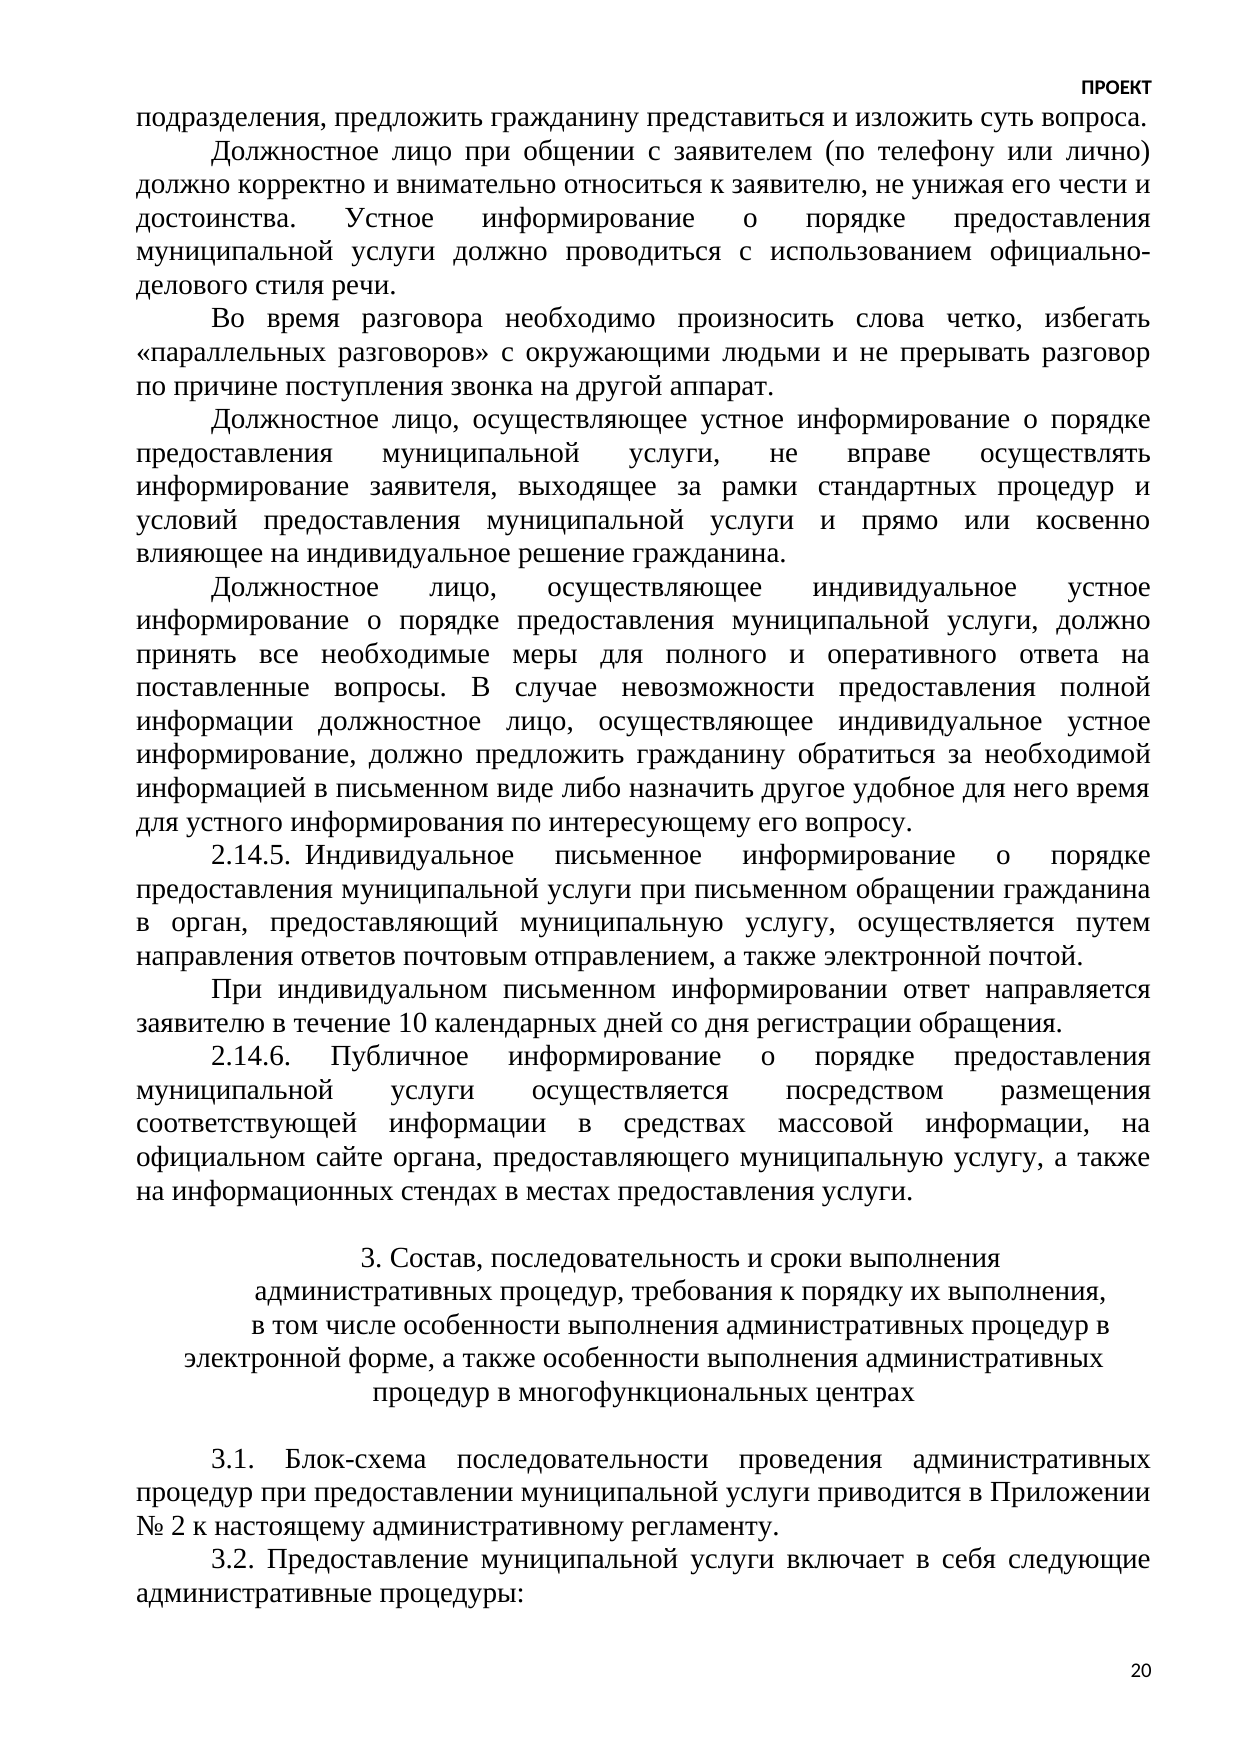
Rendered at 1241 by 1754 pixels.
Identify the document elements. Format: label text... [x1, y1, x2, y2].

text Должностное лицо, осуществляющее устное информирование о порядке предоставления муниципальной услуги, не вправе осуществлять информирование заявителя, выходящее за рамки стандартных процедур и условий предоставления муниципальной услуги и прямо или косвенно влияющее на индивидуальное решение гражданина. [136, 401, 1152, 569]
text 2.14.6. Публичное информирование о порядке предоставления муниципальной услуги осуществляется посредством размещения соответствующей информации в средствах массовой информации, на официальном сайте органа, предоставляющего муниципальную услугу, а также на информационных стендах в местах предоставления услуги. [136, 1038, 1152, 1206]
list Индивидуальное письменное информирование о порядке предоставления муниципальной услуги при письменном обращении гражданина в орган, предоставляющий муниципальную услугу, осуществляется путем направления ответов почтовым отправлением, а также электронной почтой. [136, 837, 1152, 971]
text При индивидуальном письменном информировании ответ направляется заявителю в течение 10 календарных дней со дня регистрации обращения. [136, 971, 1152, 1038]
text Должностное лицо при общении с заявителем (по телефону или лично) должно корректно и внимательно относиться к заявителю, не унижая его чести и достоинства. Устное информирование о порядке предоставления муниципальной услуги должно проводиться с использованием официально-делового стиля речи. [136, 133, 1152, 301]
text 3.1. Блок-схема последовательности проведения административных процедур при предоставлении муниципальной услуги приводится в Приложении № 2 к настоящему административному регламенту. [136, 1441, 1152, 1542]
text административных процедур, требования к порядку их выполнения, [136, 1273, 1152, 1307]
text 3.2. Предоставление муниципальной услуги включает в себя следующие административные процедуры: [136, 1542, 1152, 1609]
text Во время разговора необходимо произносить слова четко, избегать «параллельных разговоров» с окружающими людьми и не прерывать разговор по причине поступления звонка на другой аппарат. [136, 301, 1152, 401]
text в том числе особенности выполнения административных процедур в электронной форме, а также особенности выполнения административных процедур в многофункциональных центрах [136, 1307, 1152, 1407]
text 3. Состав, последовательность и сроки выполнения [136, 1240, 1152, 1273]
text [136, 99, 1152, 133]
text Должностное лицо, осуществляющее индивидуальное устное информирование о порядке предоставления муниципальной услуги, должно принять все необходимые меры для полного и оперативного ответа на поставленные вопросы. В случае невозможности предоставления полной информации должностное лицо, осуществляющее индивидуальное устное информирование, должно предложить гражданину обратиться за необходимой информацией в письменном виде либо назначить другое удобное для него время для устного информирования по интересующему его вопросу. [136, 569, 1152, 837]
